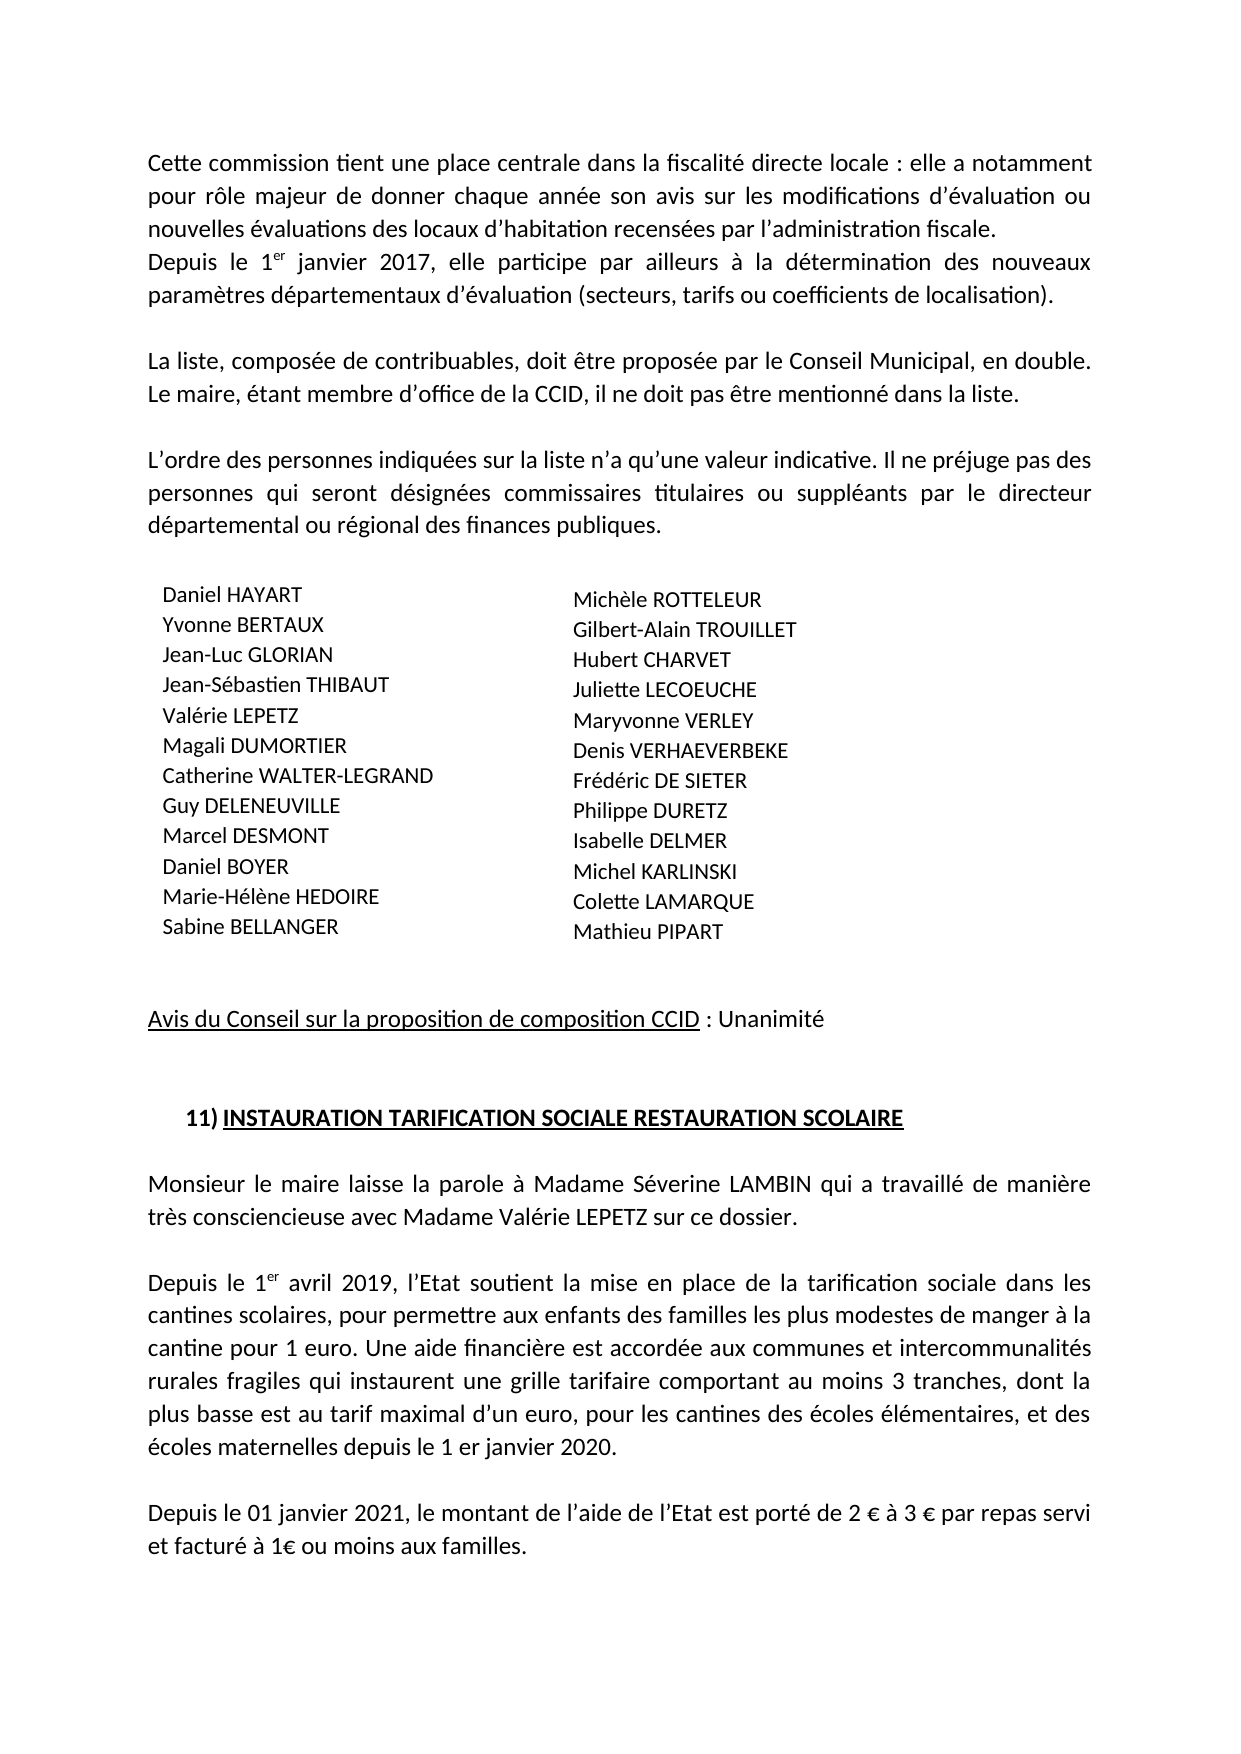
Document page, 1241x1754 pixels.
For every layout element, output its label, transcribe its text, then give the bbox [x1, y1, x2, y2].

text Depuis le 1er avril 2019, l’Etat soutient la mise en place de la tarification sociale dans les cantines scolaires, pour permettre aux enfants des familles les plus modestes de manger à la cantine pour 1 euro. Une aide financière est accordée aux communes et intercommunalités rurales fragiles qui instaurent une grille tarifaire comportant au moins 3 tranches, dont la plus basse est au tarif maximal d’un euro, pour les cantines des écoles élémentaires, et des écoles maternelles depuis le 1 er janvier 2020. [148, 1267, 1093, 1462]
text Avis du Conseil sur la proposition de composition CCID : Unanimité [148, 1003, 1093, 1034]
text La liste, composée de contribuables, doit être proposée par le Conseil Municipal, en double. Le maire, étant membre d’office de la CCID, il ne doit pas être mentionné dans la liste. [148, 345, 1093, 408]
text Monsieur le maire laisse la parole à Madame Séverine LAMBIN qui a travaillé de manière très consciencieuse avec Madame Valérie LEPETZ sur ce dossier. [148, 1168, 1093, 1231]
list INSTAURATION TARIFICATION SOCIALE RESTAURATION SCOLAIRE [185, 1102, 1093, 1133]
text Depuis le 1er janvier 2017, elle participe par ailleurs à la détermination des nouveaux paramètres départementaux d’évaluation (secteurs, tarifs ou coefficients de localisation). [148, 246, 1093, 310]
text Cette commission tient une place centrale dans la fiscalité directe locale : elle a notamment pour rôle majeur de donner chaque année son avis sur les modifications d’évaluation ou nouvelles évaluations des locaux d’habitation recensées par l’administration fiscale. [148, 148, 1093, 244]
text Depuis le 01 janvier 2021, le montant de l’aide de l’Etat est porté de 2 € à 3 € par repas servi et facturé à 1€ ou moins aux familles. [148, 1497, 1093, 1561]
text L’ordre des personnes indiquées sur la liste n’a qu’une valeur indicative. Il ne préjuge pas des personnes qui seront désignées commissaires titulaires ou suppléants par le directeur départemental ou régional des finances publiques. [148, 444, 1093, 540]
